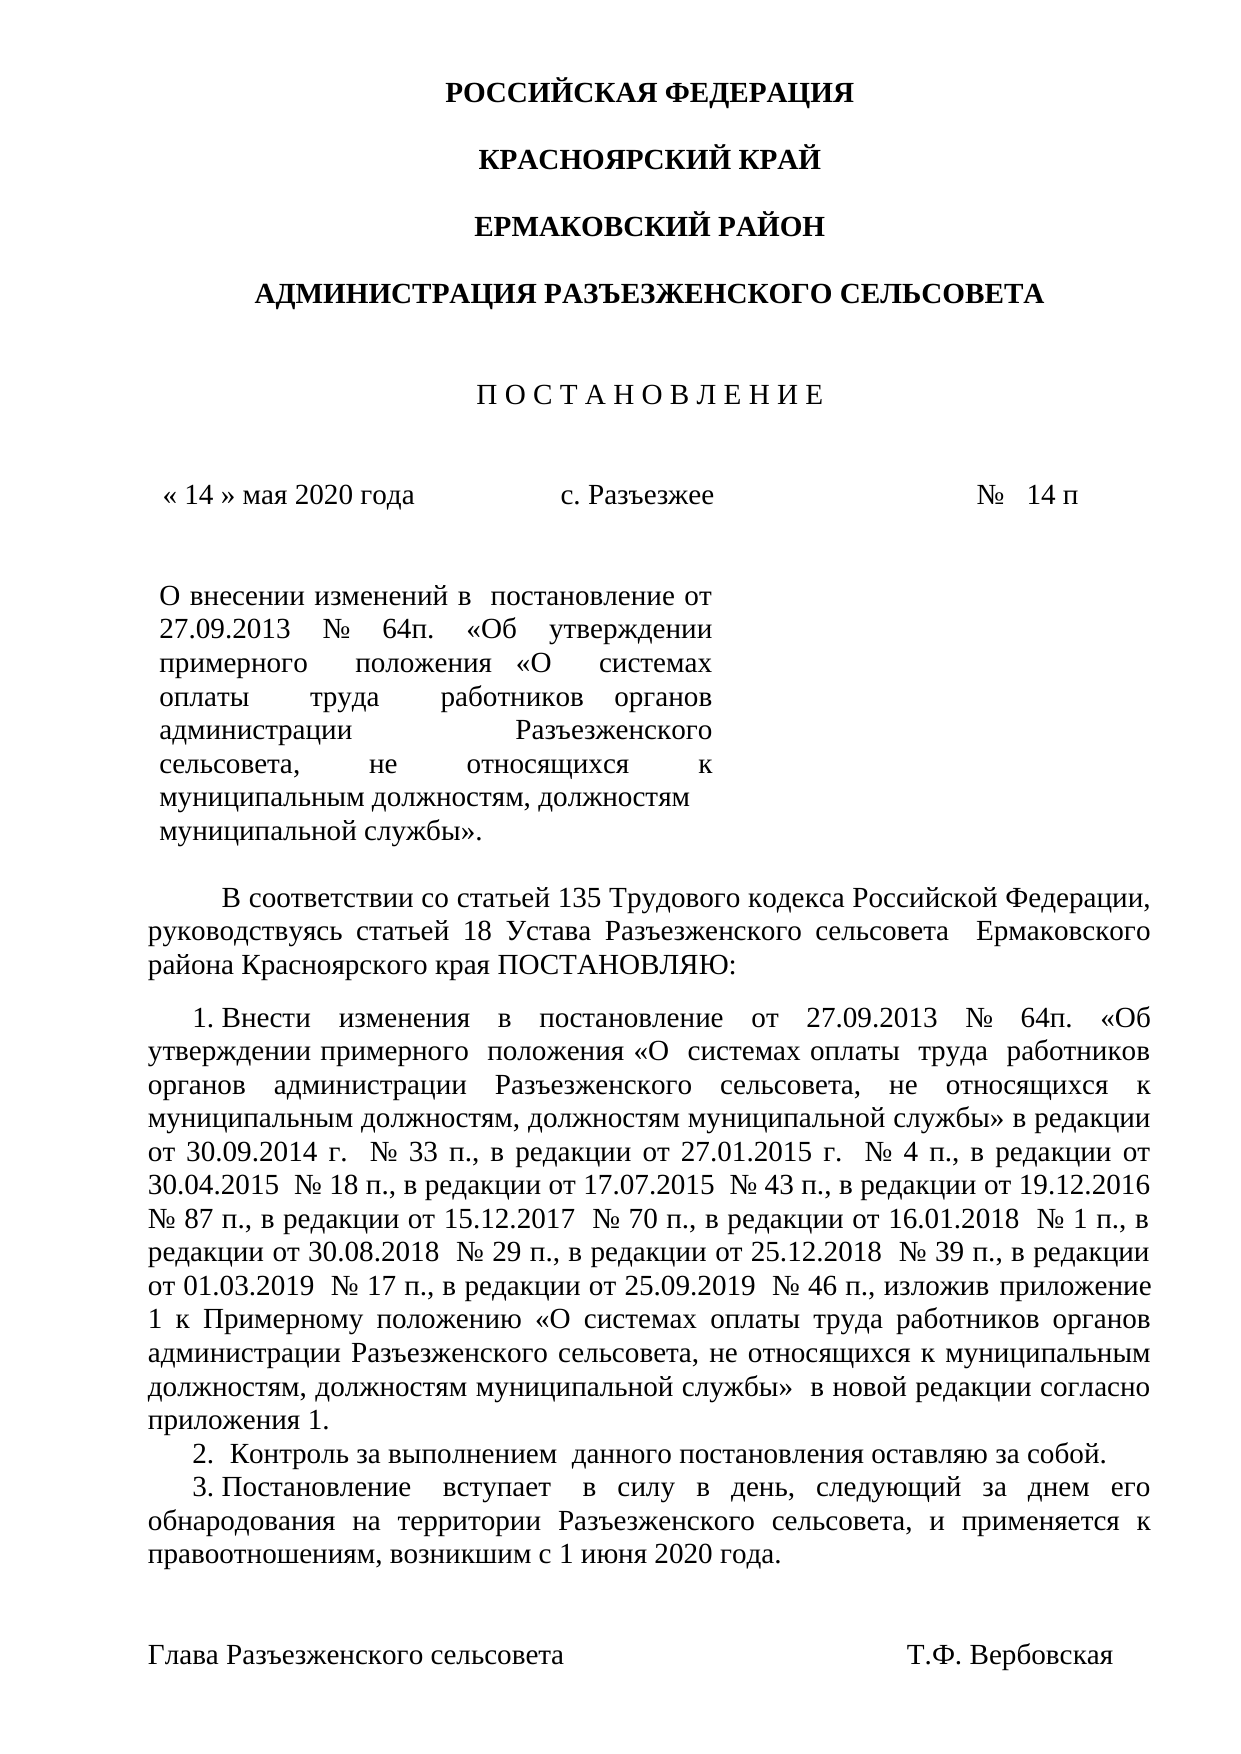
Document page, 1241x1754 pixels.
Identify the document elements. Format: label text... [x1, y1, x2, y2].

table_header О внесении изменений в постановление от 27.09.2013 № 64п. «Об утверждении примерного положения «О системах оплаты труда работников органов администрации Разъезженского сельсовета, не относящихся к муниципальным должностям, должностям муниципальной службы». [148, 578, 724, 846]
title РОССИЙСКАЯ ФЕДЕРАЦИЯ [148, 75, 1152, 108]
text « 14 » мая 2020 года с. Разъезжее № 14 п [148, 477, 1152, 511]
text АДМИНИСТРАЦИЯ РАЗЪЕЗЖЕНСКОГО СЕЛЬСОВЕТА [148, 276, 1152, 310]
text ЕРМАКОВСКИЙ РАЙОН [148, 209, 1152, 243]
list Контроль за выполнением данного постановления оставляю за собой. [192, 1436, 1152, 1469]
title КРАСНОЯРСКИЙ КРАЙ [148, 142, 1152, 176]
text П О С Т А Н О В Л Е Н И Е [148, 377, 1152, 410]
text Глава Разъезженского сельсовета Т.Ф. Вербовская [148, 1637, 1152, 1671]
list Внести изменения в постановление от 27.09.2013 № 64п. «Об утверждении примерного положения «О системах оплаты труда работников органов администрации Разъезженского сельсовета, не относящихся к муниципальным должностям, должностям муниципальной службы» в редакции от 30.09.2014 г. № 33 п., в редакции от 27.01.2015 г. № 4 п., в редакции от 30.04.2015 № 18 п., в редакции от 17.07.2015 № 43 п., в редакции от 19.12.2016 № 87 п., в редакции от 15.12.2017 № 70 п., в редакции от 16.01.2018 № 1 п., в редакции от 30.08.2018 № 29 п., в редакции от 25.12.2018 № 39 п., в редакции от 01.03.2019 № 17 п., в редакции от 25.09.2019 № 46 п., изложив приложение 1 к Примерному положению «О системах оплаты труда работников органов администрации Разъезженского сельсовета, не относящихся к муниципальным должностям, должностям муниципальной службы» в новой редакции согласно приложения 1. [148, 1000, 1152, 1436]
text В соответствии со статьей 135 Трудового кодекса Российской Федерации, руководствуясь статьей 18 Устава Разъезженского сельсовета Ермаковского района Красноярского края ПОСТАНОВЛЯЮ: [148, 880, 1152, 981]
list Постановление вступает в силу в день, следующий за днем его обнародования на территории Разъезженского сельсовета, и применяется к правоотношениям, возникшим с 1 июня 2020 года. [148, 1469, 1152, 1570]
